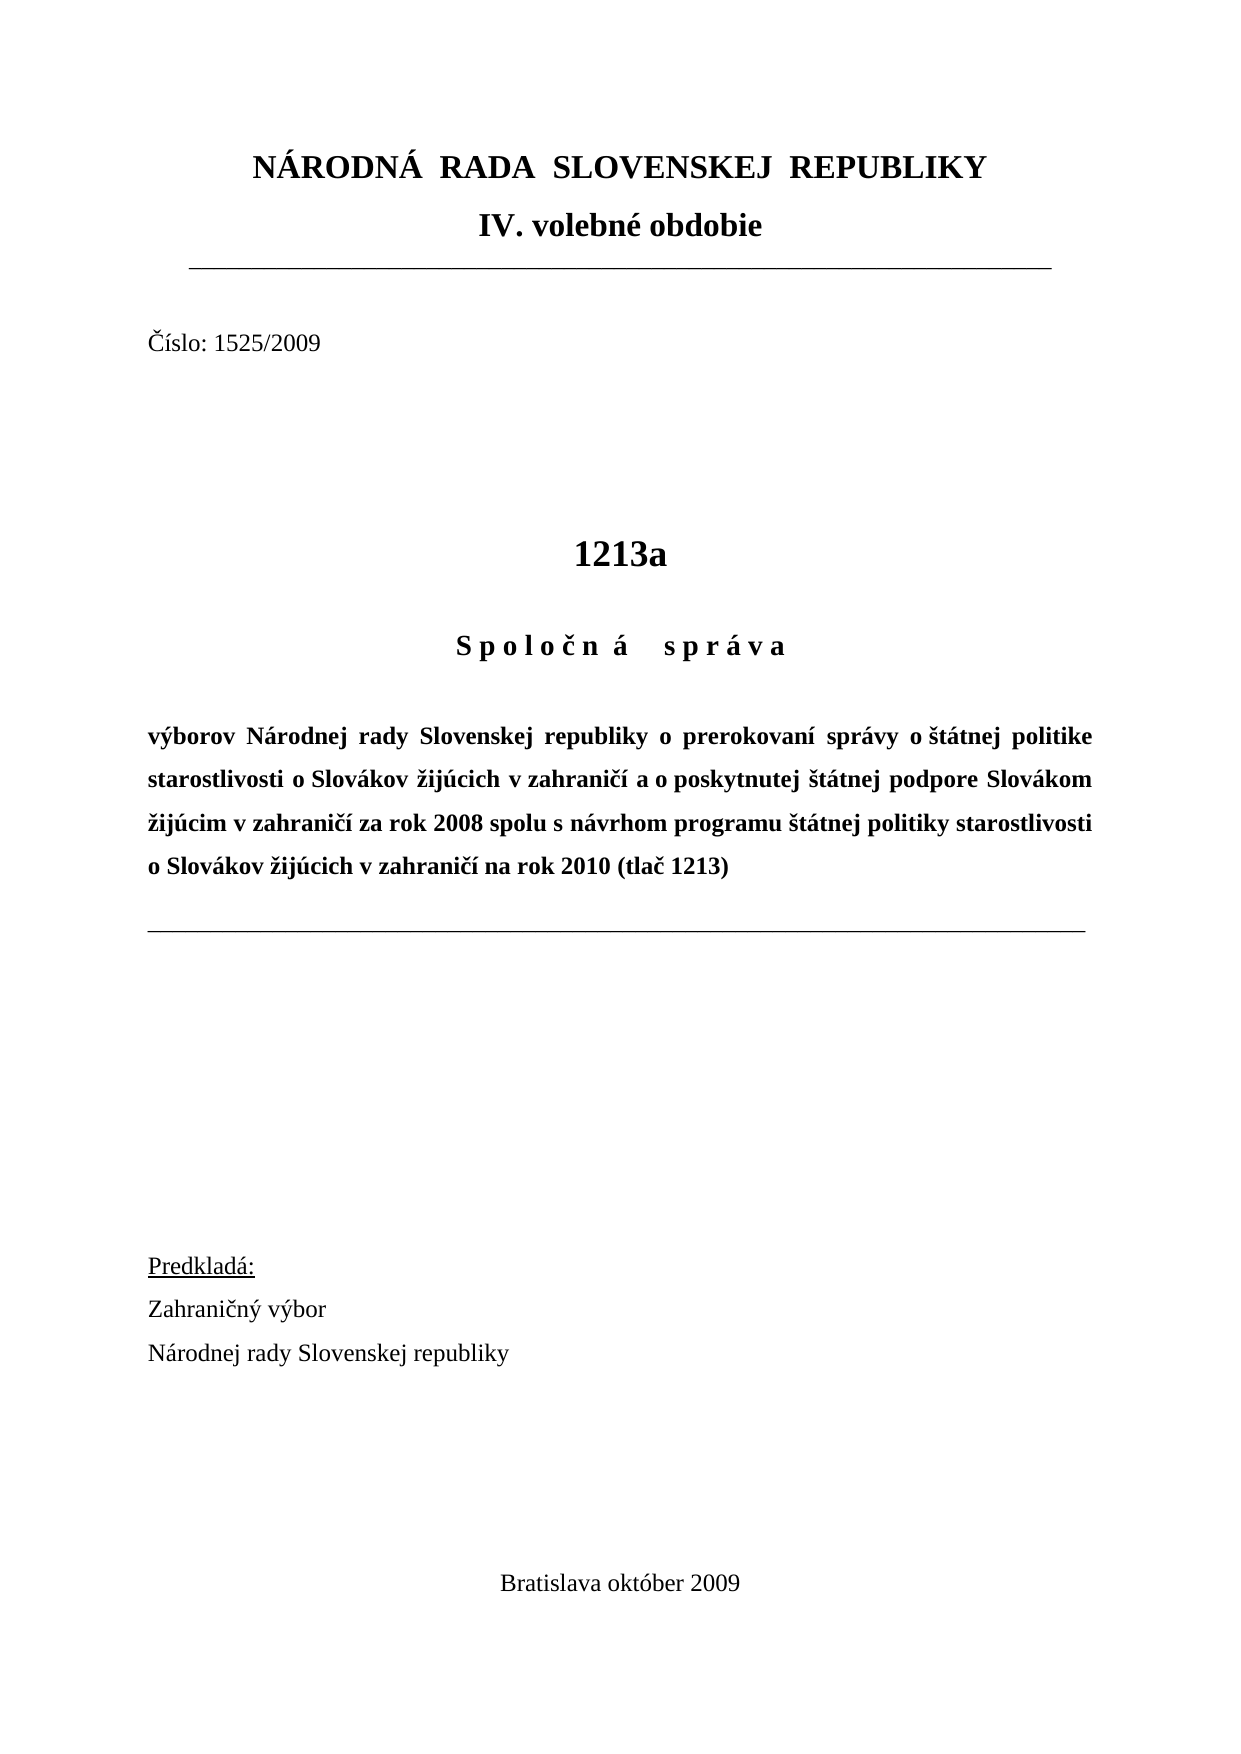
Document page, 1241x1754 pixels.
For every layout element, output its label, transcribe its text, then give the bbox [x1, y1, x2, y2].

text IV. volebné obdobie [148, 205, 1093, 243]
text Zahraničný výbor [148, 1294, 1093, 1323]
text ___________________________________________________________________________ [148, 906, 1093, 935]
subtitle S p o l o č n á s p r á v a [148, 628, 1093, 662]
text _____________________________________________________________________ [148, 243, 1093, 272]
title NÁRODNÁ RADA SLOVENSKEJ REPUBLIKY [148, 148, 1093, 186]
text Číslo: 1525/2009 [148, 328, 1093, 357]
text výborov Národnej rady Slovenskej republiky o prerokovaní správy o štátnej politike starostlivosti o Slovákov žijúcich v zahraničí a o poskytnutej štátnej podpore Slovákom žijúcim v zahraničí za rok 2008 spolu s návrhom programu štátnej politiky starostlivosti o Slovákov žijúcich v zahraničí na rok 2010 (tlač 1213) [148, 721, 1093, 879]
text Bratislava október 2009 [148, 1568, 1093, 1596]
text Národnej rady Slovenskej republiky [148, 1338, 1093, 1366]
text Predkladá: [148, 1251, 1093, 1280]
text 1213a [148, 531, 1093, 574]
